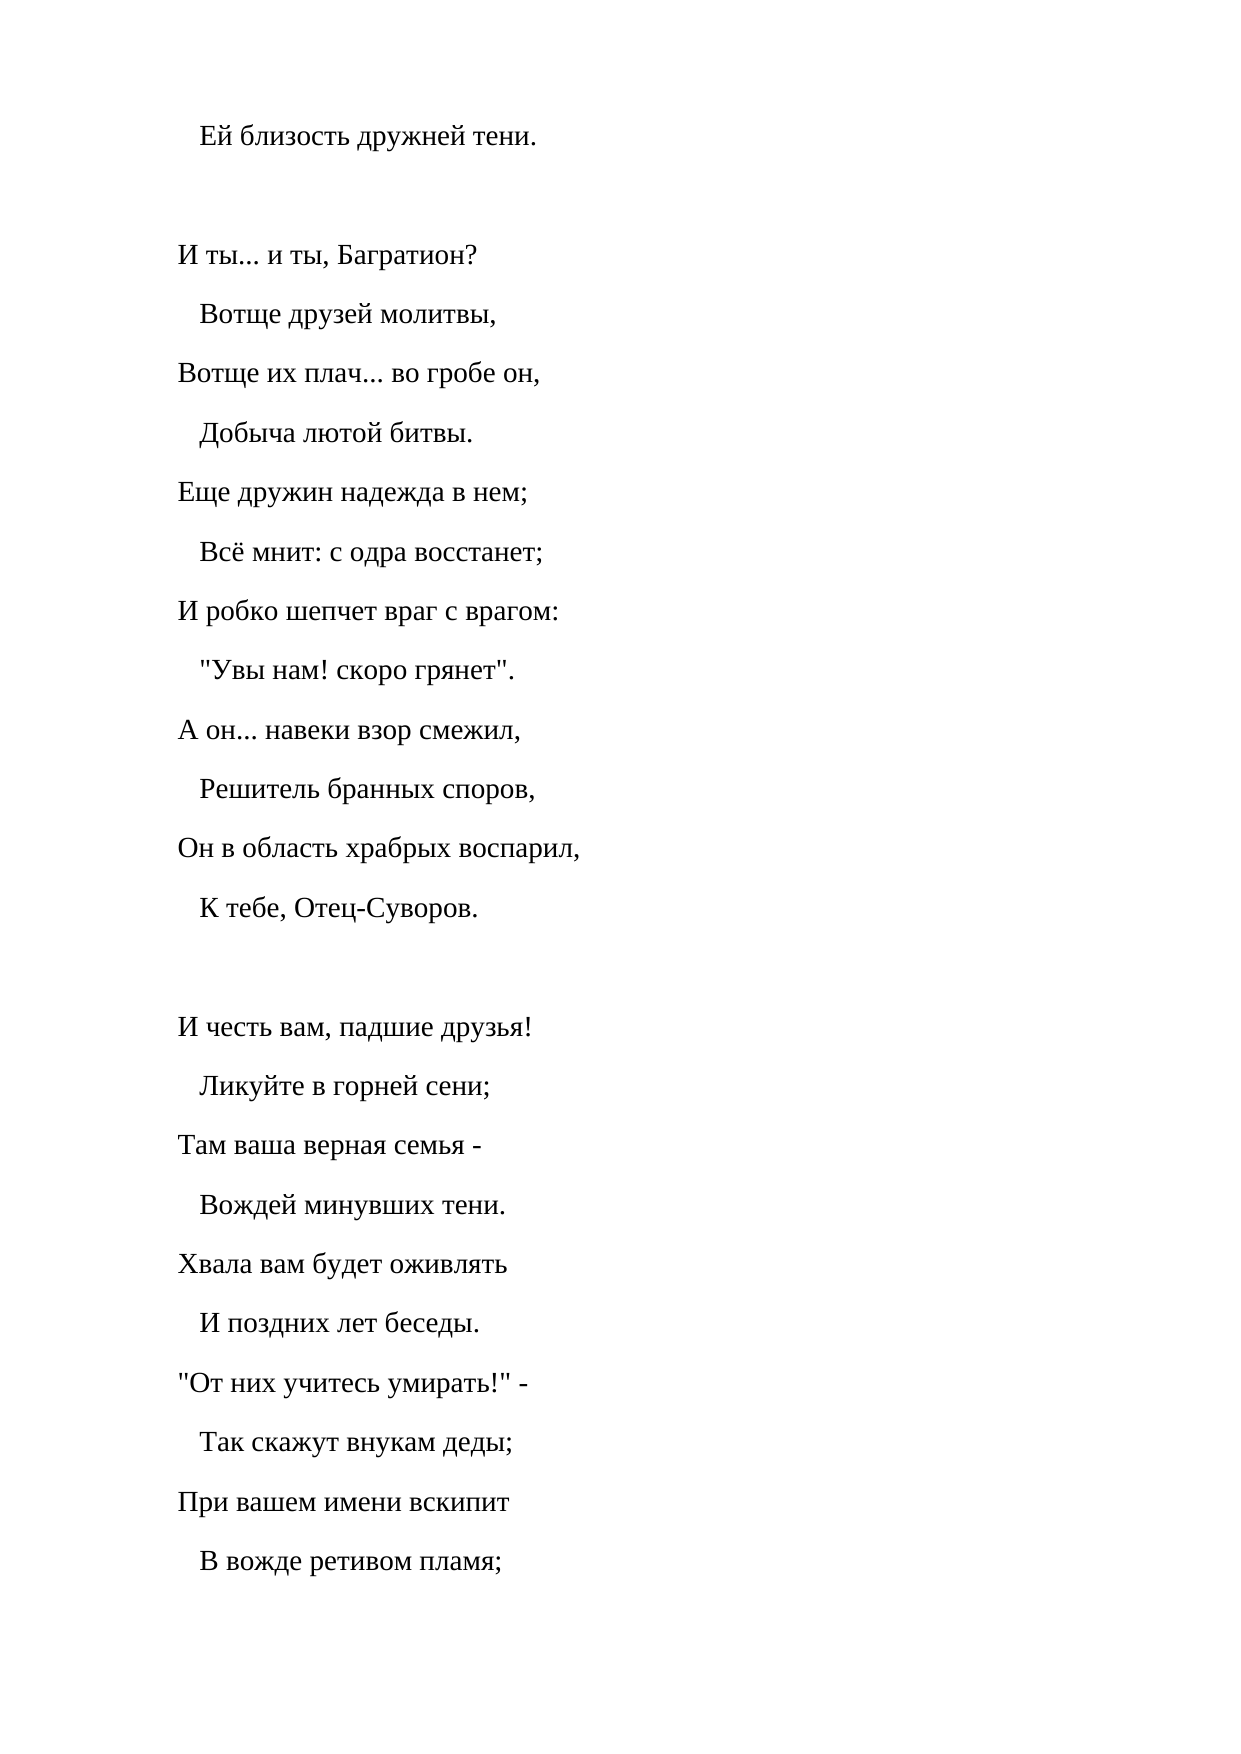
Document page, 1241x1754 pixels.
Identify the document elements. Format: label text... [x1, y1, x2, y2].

text И ты... и ты, Багратион? [177, 237, 1152, 270]
text И честь вам, падшие друзья! [177, 1009, 1152, 1042]
text Он в область храбрых воспарил, [177, 831, 1152, 864]
text При вашем имени вскипит [177, 1484, 1152, 1517]
text "От них учитесь умирать!" - [177, 1365, 1152, 1398]
text Там ваша верная семья - [177, 1127, 1152, 1161]
text А он... навеки взор смежил, [177, 712, 1152, 745]
text Вотще их плач... во гробе он, [177, 356, 1152, 389]
text Еще дружин надежда в нем; [177, 474, 1152, 508]
text Ей близость дружней тени. [177, 118, 1152, 152]
text К тебе, Отец-Суворов. [177, 890, 1152, 923]
text В вожде ретивом пламя; [177, 1543, 1152, 1577]
text Вождей минувших тени. [177, 1187, 1152, 1220]
text Хвала вам будет оживлять [177, 1246, 1152, 1280]
text Всё мнит: с одра восстанет; [177, 534, 1152, 567]
text Добыча лютой битвы. [177, 415, 1152, 448]
text Ликуйте в горней сени; [177, 1068, 1152, 1102]
text И робко шепчет враг с врагом: [177, 593, 1152, 627]
text Решитель бранных споров, [177, 771, 1152, 805]
text И поздних лет беседы. [177, 1306, 1152, 1339]
text Вотще друзей молитвы, [177, 296, 1152, 330]
text Так скажут внукам деды; [177, 1424, 1152, 1458]
text "Увы нам! скоро грянет". [177, 652, 1152, 686]
